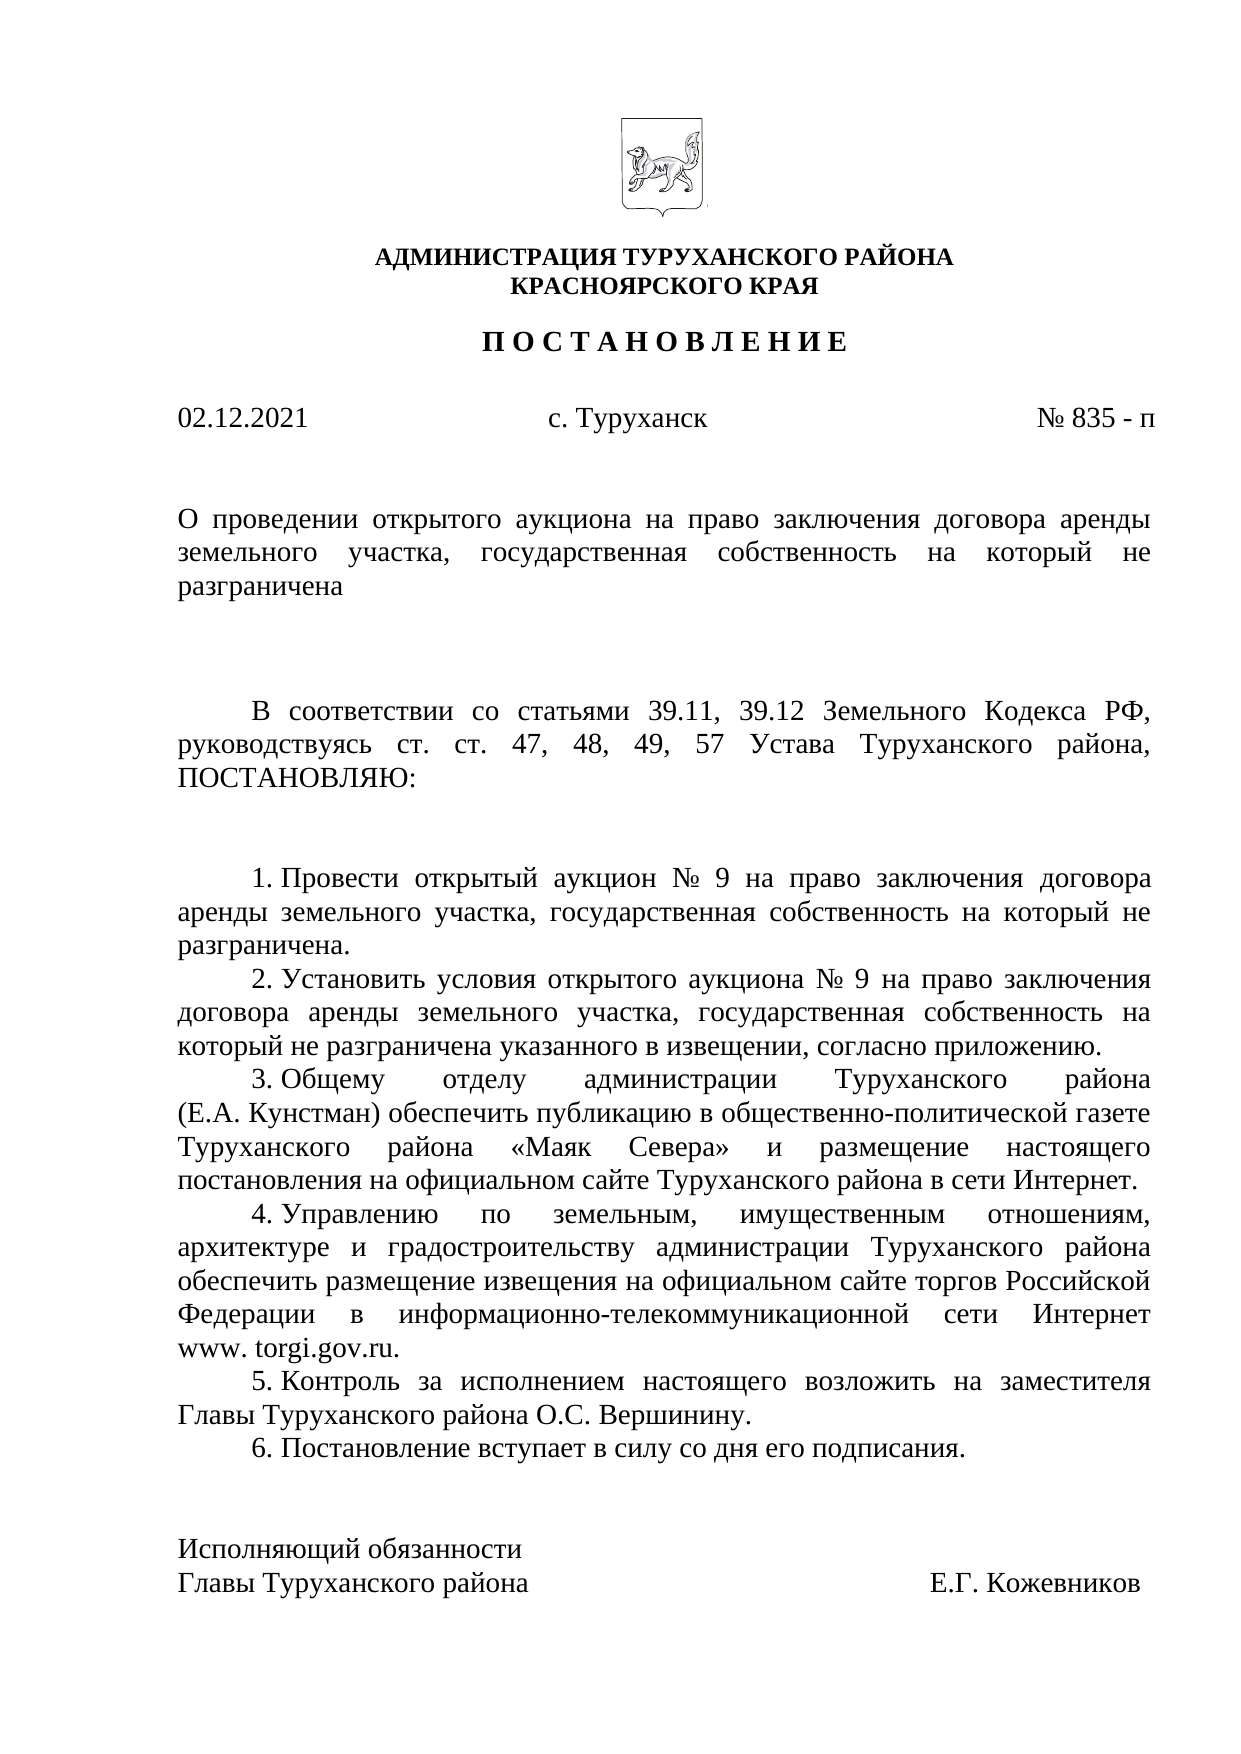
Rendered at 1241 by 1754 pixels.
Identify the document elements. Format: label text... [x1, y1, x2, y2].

text Главы Туруханского района Е.Г. Кожевников [177, 1565, 1152, 1598]
text КРАСНОЯРСКОГО КРАЯ [177, 271, 1152, 300]
table_header № 835 - п [871, 400, 1167, 434]
text Исполняющий обязанности [177, 1531, 1152, 1565]
text П О С Т А Н О В Л Е Н И Е [177, 324, 1152, 357]
text 2. Установить условия открытого аукциона № 9 на право заключения договора аренды земельного участка, государственная собственность на который не разграничена указанного в извещении, согласно приложению. [177, 961, 1152, 1062]
text 6. Постановление вступает в силу со дня его подписания. [177, 1431, 1152, 1464]
text 4. Управлению по земельным, имущественным отношениям, архитектуре и градостроительству администрации Туруханского района обеспечить размещение извещения на официальном сайте торгов Российской Федерации в информационно-телекоммуникационной сети Интернет www. torgi.gov.ru. [177, 1196, 1152, 1363]
text 5. Контроль за исполнением настоящего возложить на заместителя Главы Туруханского района О.С. Вершинину. [177, 1363, 1152, 1431]
text В соответствии со статьями 39.11, 39.12 Земельного Кодекса РФ, руководствуясь ст. ст. 47, 48, 49, 57 Устава Туруханского района, ПОСТАНОВЛЯЮ: [177, 693, 1152, 793]
text 3. Общему отделу администрации Туруханского района (Е.А. Кунстман) обеспечить публикацию в общественно-политической газете Туруханского района «Маяк Севера» и размещение настоящего постановления на официальном сайте Туруханского района в сети Интернет. [177, 1062, 1152, 1196]
text О проведении открытого аукциона на право заключения договора аренды земельного участка, государственная собственность на который не разграничена [177, 501, 1152, 602]
text АДМИНИСТРАЦИЯ ТУРУХАНСКОГО РАЙОНА [177, 242, 1152, 271]
table_header с. Туруханск [428, 400, 871, 434]
text 1. Провести открытый аукцион № 9 на право заключения договора аренды земельного участка, государственная собственность на который не разграничена. [177, 860, 1152, 961]
table_header 02.12.2021 [163, 400, 428, 434]
